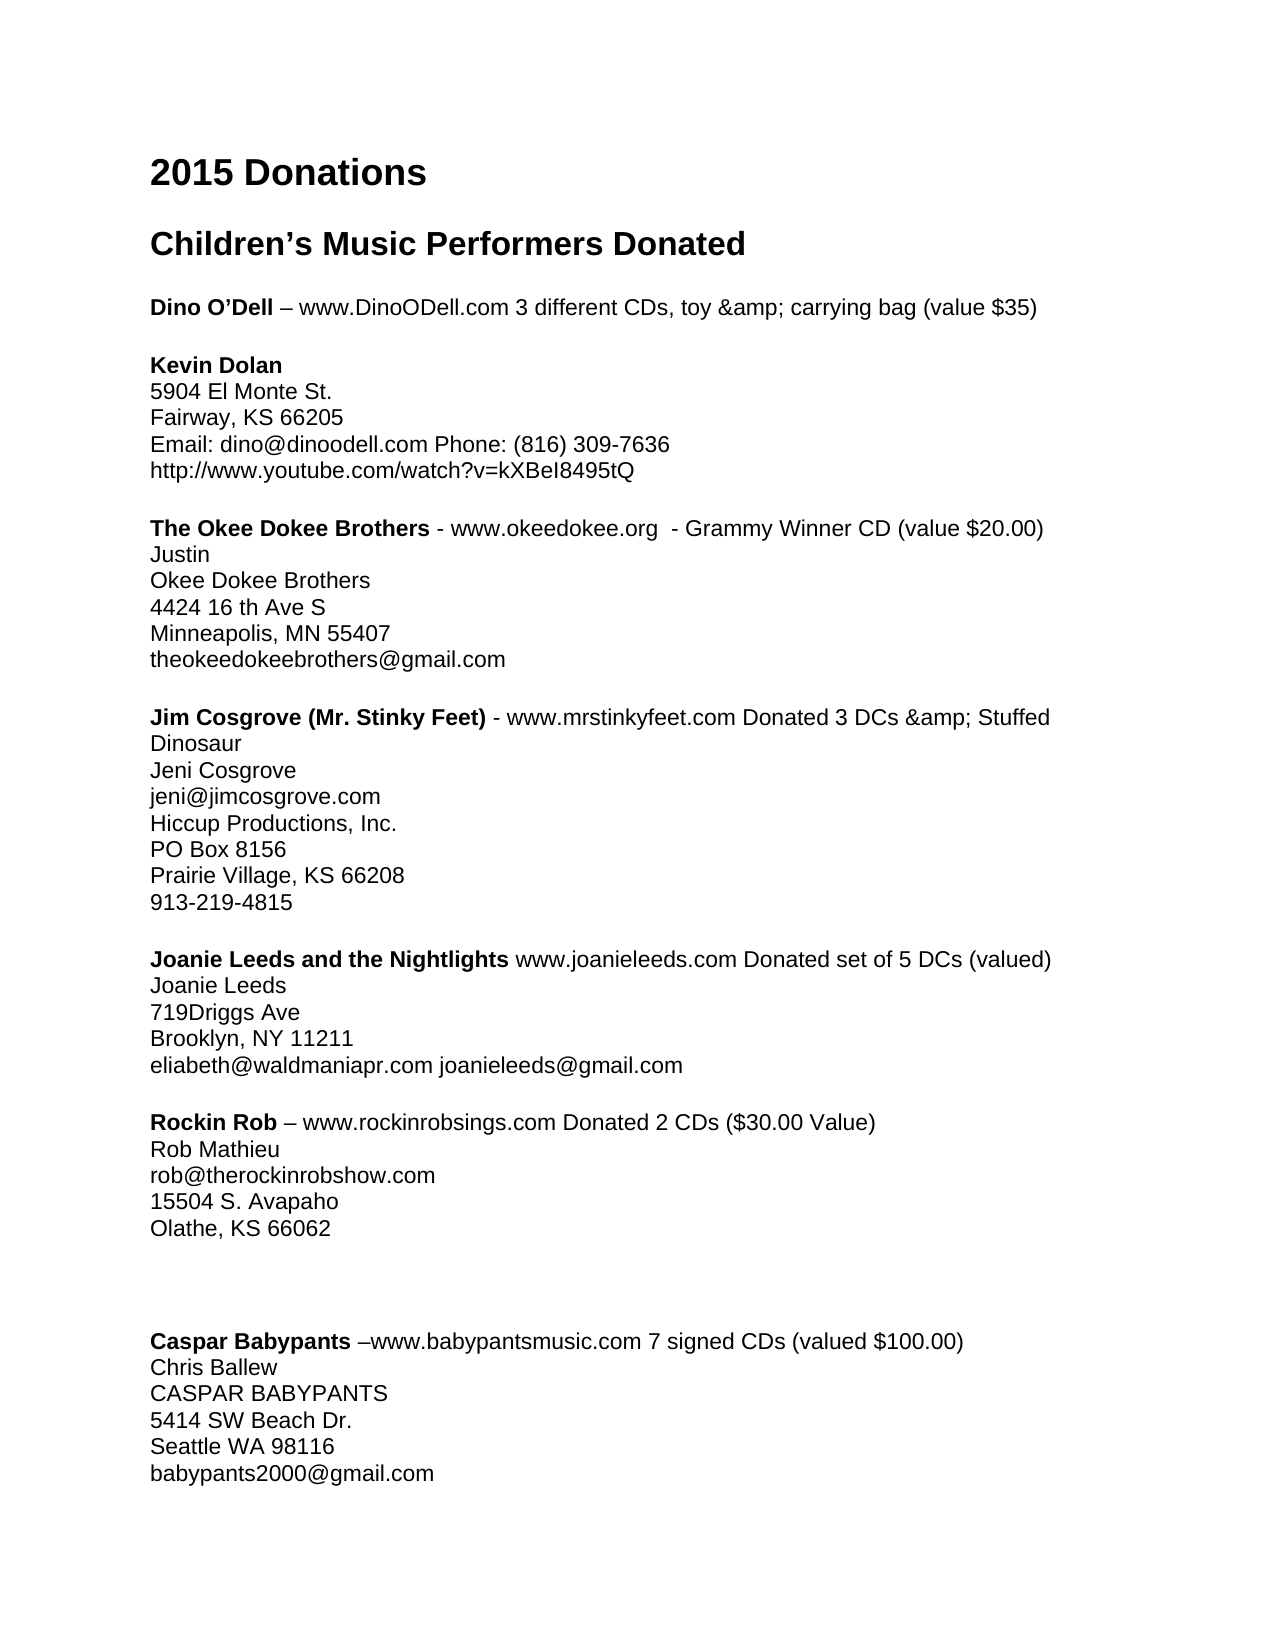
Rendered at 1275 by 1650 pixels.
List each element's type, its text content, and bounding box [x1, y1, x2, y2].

text Rockin Rob – www.rockinrobsings.com Donated 2 CDs ($30.00 Value) Rob Mathieu rob@therockinrobshow.com 15504 S. Avapaho Olathe, KS 66062 [150, 1109, 1125, 1241]
text 2015 Donations [150, 150, 1125, 193]
text Dino O’Dell – www.DinoODell.com 3 different CDs, toy &amp; carrying bag (value $35) [150, 294, 1125, 320]
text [150, 1328, 1125, 1486]
text Jim Cosgrove (Mr. Stinky Feet) - www.mrstinkyfeet.com Donated 3 DCs &amp; Stuffed Dinosaur Jeni Cosgrove jeni@jimcosgrove.com Hiccup Productions, Inc. PO Box 8156 Prairie Village, KS 66208 913-219-4815 [150, 704, 1125, 915]
text The Okee Dokee Brothers - www.okeedokee.org - Grammy Winner CD (value $20.00) Justin Okee Dokee Brothers 4424 16 th Ave S Minneapolis, MN 55407 theokeedokeebrothers@gmail.com [150, 515, 1125, 673]
text Joanie Leeds and the Nightlights www.joanieleeds.com Donated set of 5 DCs (valued) Joanie Leeds 719Driggs Ave Brooklyn, NY 11211 eliabeth@waldmaniapr.com joanieleeds@gmail.com [150, 946, 1125, 1078]
text Kevin Dolan 5904 El Monte St. Fairway, KS 66205 Email: dino@dinoodell.com Phone: (816) 309-7636 http://www.youtube.com/watch?v=kXBeI8495tQ [150, 352, 1125, 483]
text Children’s Music Performers Donated [150, 224, 1125, 263]
